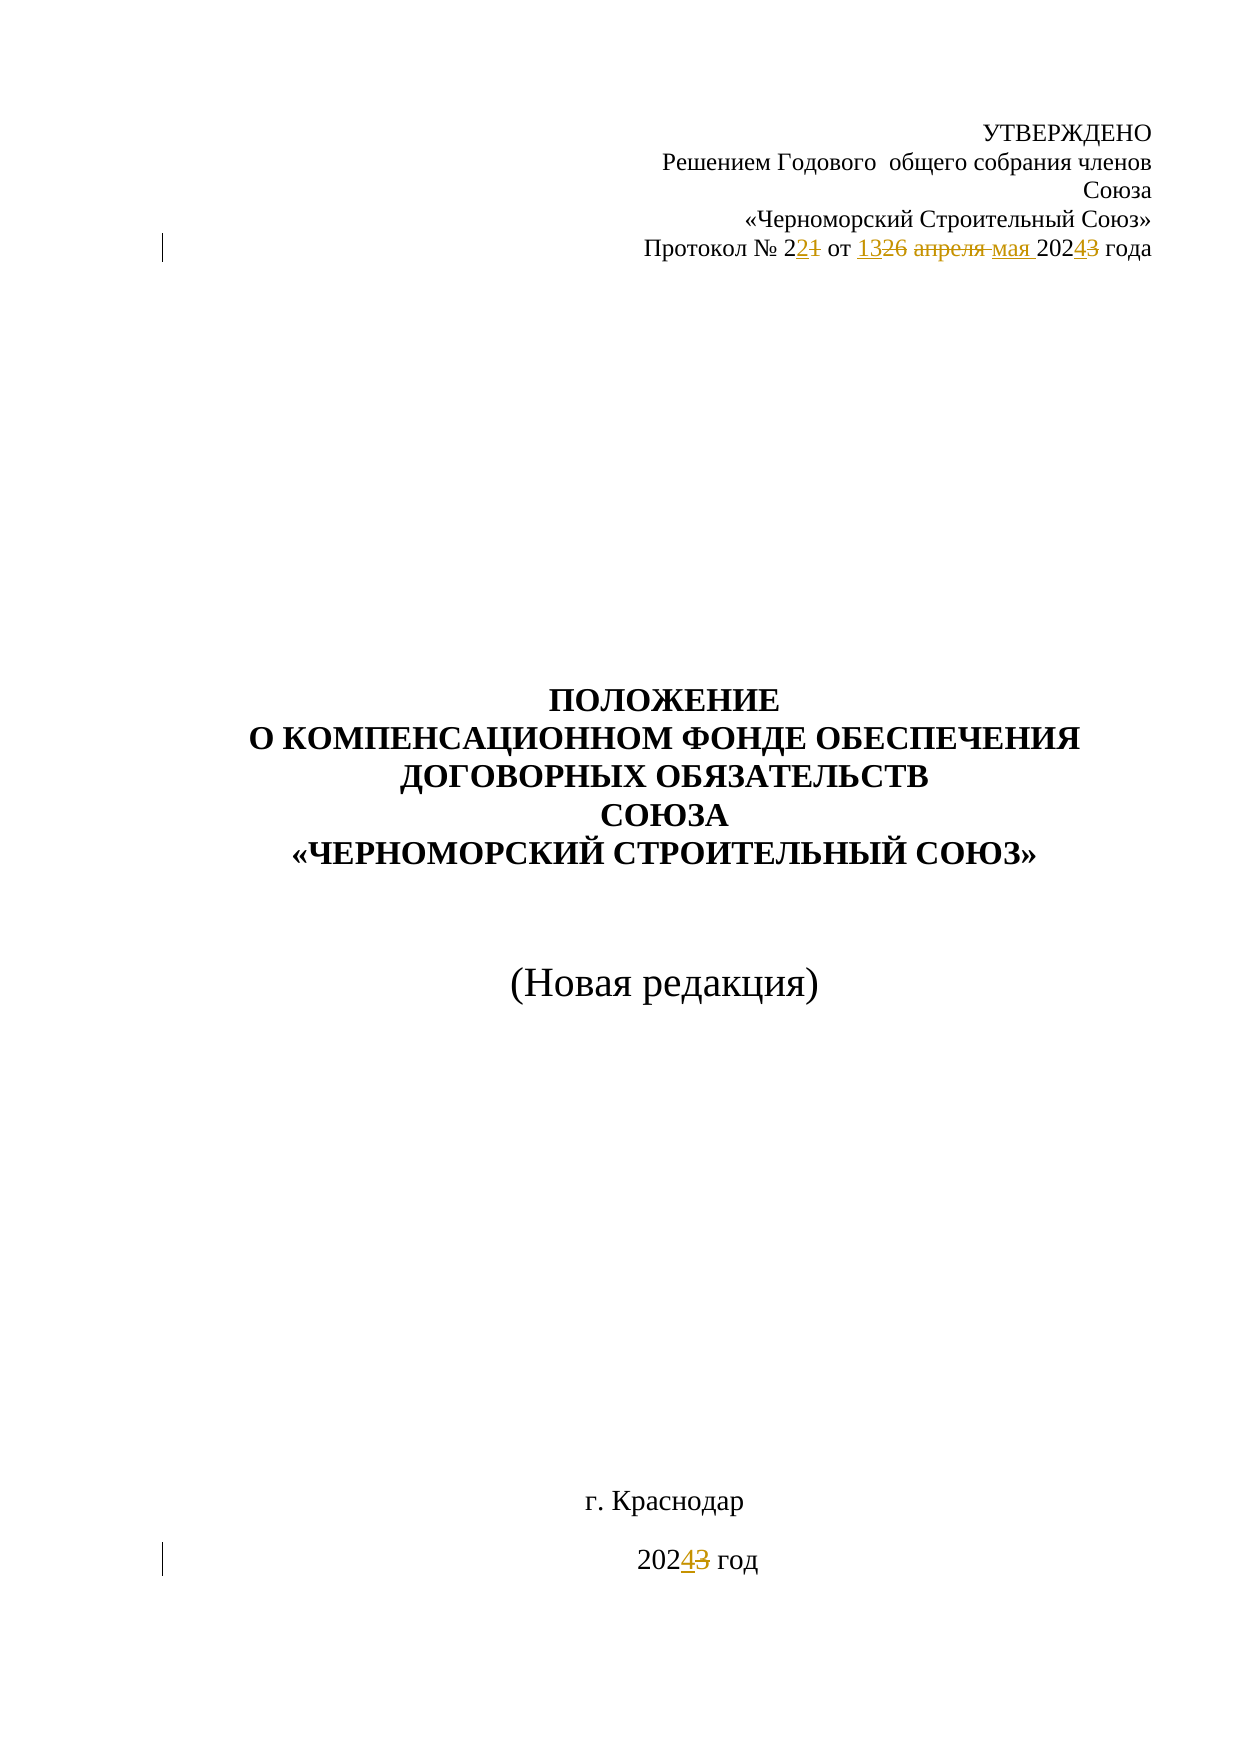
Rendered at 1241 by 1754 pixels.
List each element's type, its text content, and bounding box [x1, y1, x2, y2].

text СОЮЗА [177, 795, 1152, 833]
text «Черноморский Строительный Союз» [177, 204, 1152, 233]
text Протокол № 2 от 202 года [177, 233, 1152, 262]
text ПОЛОЖЕНИЕ [177, 680, 1152, 718]
text «ЧЕРНОМОРСКИЙ СТРОИТЕЛЬНЫЙ СОЮЗ» [177, 833, 1152, 872]
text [177, 1542, 1152, 1576]
text Решением Годового общего собрания членов [177, 147, 1152, 176]
text Союза [177, 176, 1152, 204]
text (Новая редакция) [177, 958, 1152, 1006]
text УТВЕРЖДЕНО [177, 118, 1152, 147]
text г. Краснодар [177, 1483, 1152, 1516]
text О КОМПЕНСАЦИОННОМ ФОНДЕ ОБЕСПЕЧЕНИЯ ДОГОВОРНЫХ ОБЯЗАТЕЛЬСТВ [177, 718, 1152, 795]
